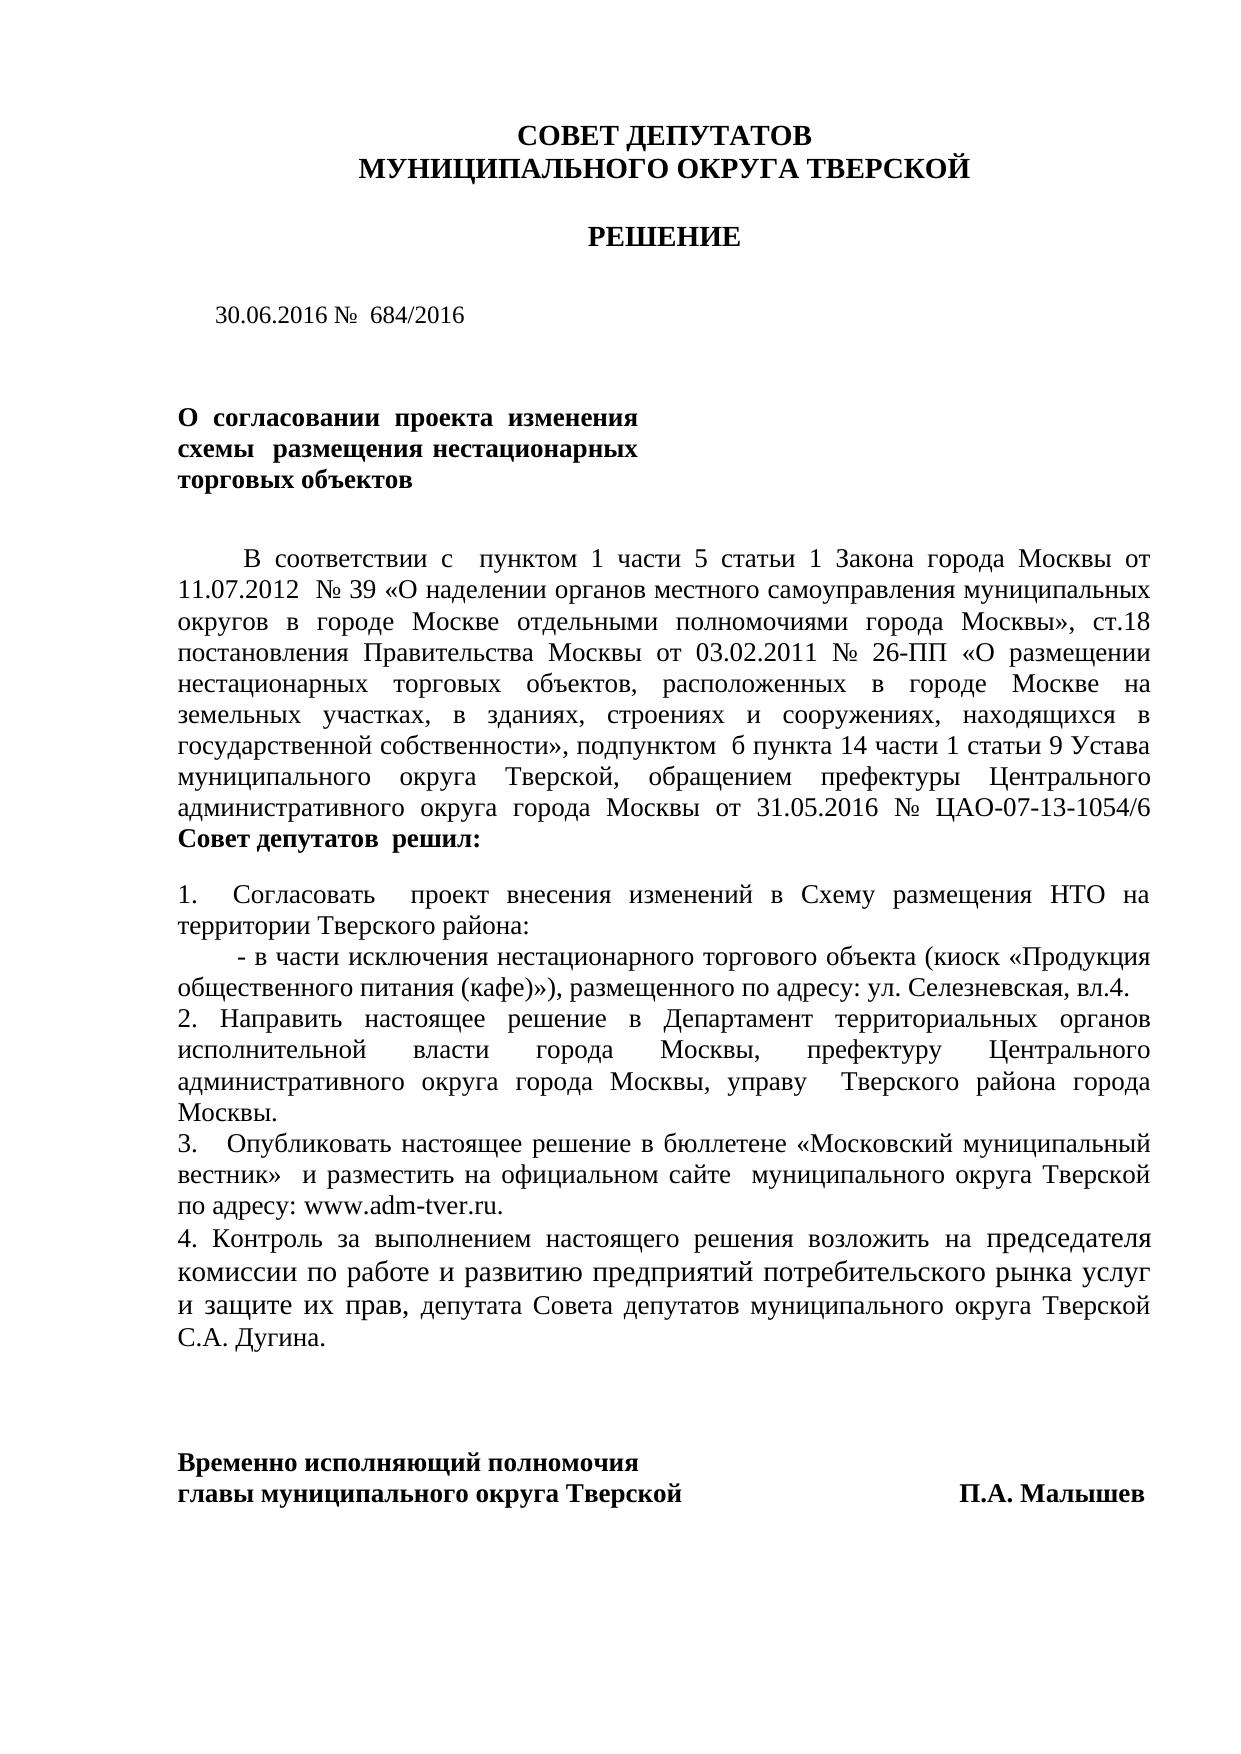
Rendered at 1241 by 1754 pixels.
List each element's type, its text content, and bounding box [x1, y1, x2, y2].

text 4. Контроль за выполнением настоящего решения возложить на председателя комиссии по работе и развитию предприятий потребительского рынка услуг и защите их прав, депутата Совета депутатов муниципального округа Тверской С.А. Дугина. [177, 1220, 1152, 1352]
text В соответствии с пунктом 1 части 5 статьи 1 Закона города Москвы от 11.07.2012 № 39 «О наделении органов местного самоуправления муниципальных округов в городе Москве отдельными полномочиями города Москвы», ст.18 постановления Правительства Москвы от 03.02.2011 № 26-ПП «О размещении нестационарных торговых объектов, расположенных в городе Москве на земельных участках, в зданиях, строениях и сооружениях, находящихся в государственной собственности», подпунктом б пункта 14 части 1 статьи 9 Устава муниципального округа Тверской, обращением префектуры Центрального административного округа города Москвы от 31.05.2016 № ЦАО-07-13-1054/6 Совет депутатов решил: [177, 542, 1152, 854]
text 30.06.2016 № 684/2016 [177, 300, 1152, 329]
text 3. Опубликовать настоящее решение в бюллетене «Московский муниципальный вестник» и разместить на официальном сайте муниципального округа Тверской по адресу: www.adm-tver.ru. [177, 1127, 1152, 1220]
text 1. Согласовать проект внесения изменений в Схему размещения НТО на территории Тверского района: [177, 878, 1152, 940]
text - в части исключения нестационарного торгового объекта (киоск «Продукция общественного питания (кафе)»), размещенного по адресу: ул. Селезневская, вл.4. [177, 940, 1152, 1002]
table_header О согласовании проекта изменения схемы размещения нестационарных торговых объектов [166, 401, 650, 494]
text главы муниципального округа Тверской П.А. Малышев [177, 1477, 1149, 1508]
text СОВЕТ ДЕПУТАТОВ [177, 118, 1152, 152]
text 2. Направить настоящее решение в Департамент территориальных органов исполнительной власти города Москвы, префектуру Центрального административного округа города Москвы, управу Тверского района города Москвы. [177, 1002, 1152, 1127]
text РЕШЕНИЕ [177, 219, 1152, 252]
text Временно исполняющий полномочия [177, 1446, 1152, 1477]
text МУНИЦИПАЛЬНОГО ОКРУГА ТВЕРСКОЙ [177, 152, 1152, 185]
